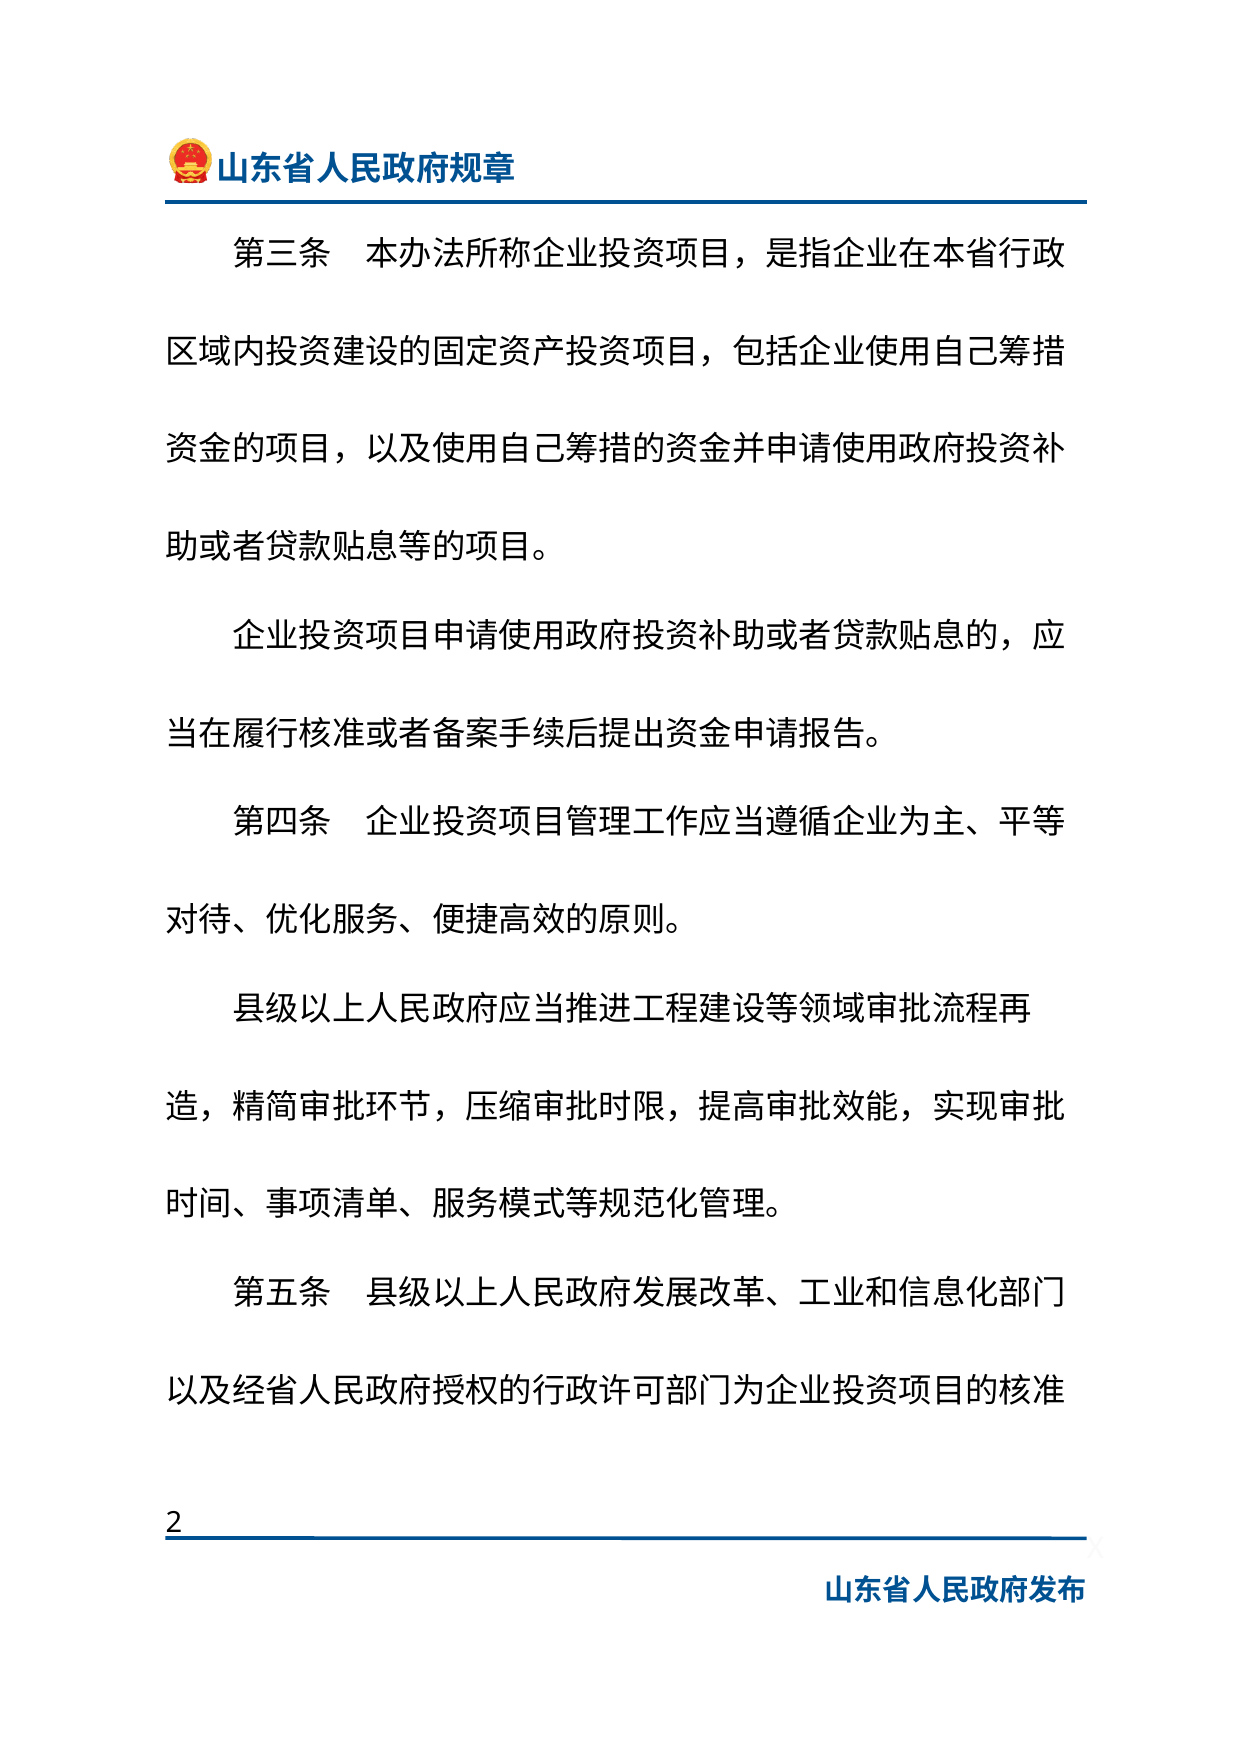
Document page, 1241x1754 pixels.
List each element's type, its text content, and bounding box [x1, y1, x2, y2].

text 第五条 县级以上人民政府发展改革、工业和信息化部门以及经省人民政府授权的行政许可部门为企业投资项目的核准机关、备案机关，按照职责分工，负责企业投资项目的核准和备案管理、服务工作。 [165, 1258, 1087, 1420]
text 第三条 本办法所称企业投资项目，是指企业在本省行政区域内投资建设的固定资产投资项目，包括企业使用自己筹措资金的项目，以及使用自己筹措的资金并申请使用政府投资补助或者贷款贴息等的项目。 [165, 219, 1087, 576]
picture [165, 136, 216, 187]
text 县级以上人民政府应当推进工程建设等领域审批流程再造，精简审批环节，压缩审批时限，提高审批效能，实现审批时间、事项清单、服务模式等规范化管理。 [165, 973, 1087, 1233]
text 第四条 企业投资项目管理工作应当遵循企业为主、平等对待、优化服务、便捷高效的原则。 [165, 787, 1087, 949]
text 企业投资项目申请使用政府投资补助或者贷款贴息的，应当在履行核准或者备案手续后提出资金申请报告。 [165, 600, 1087, 763]
